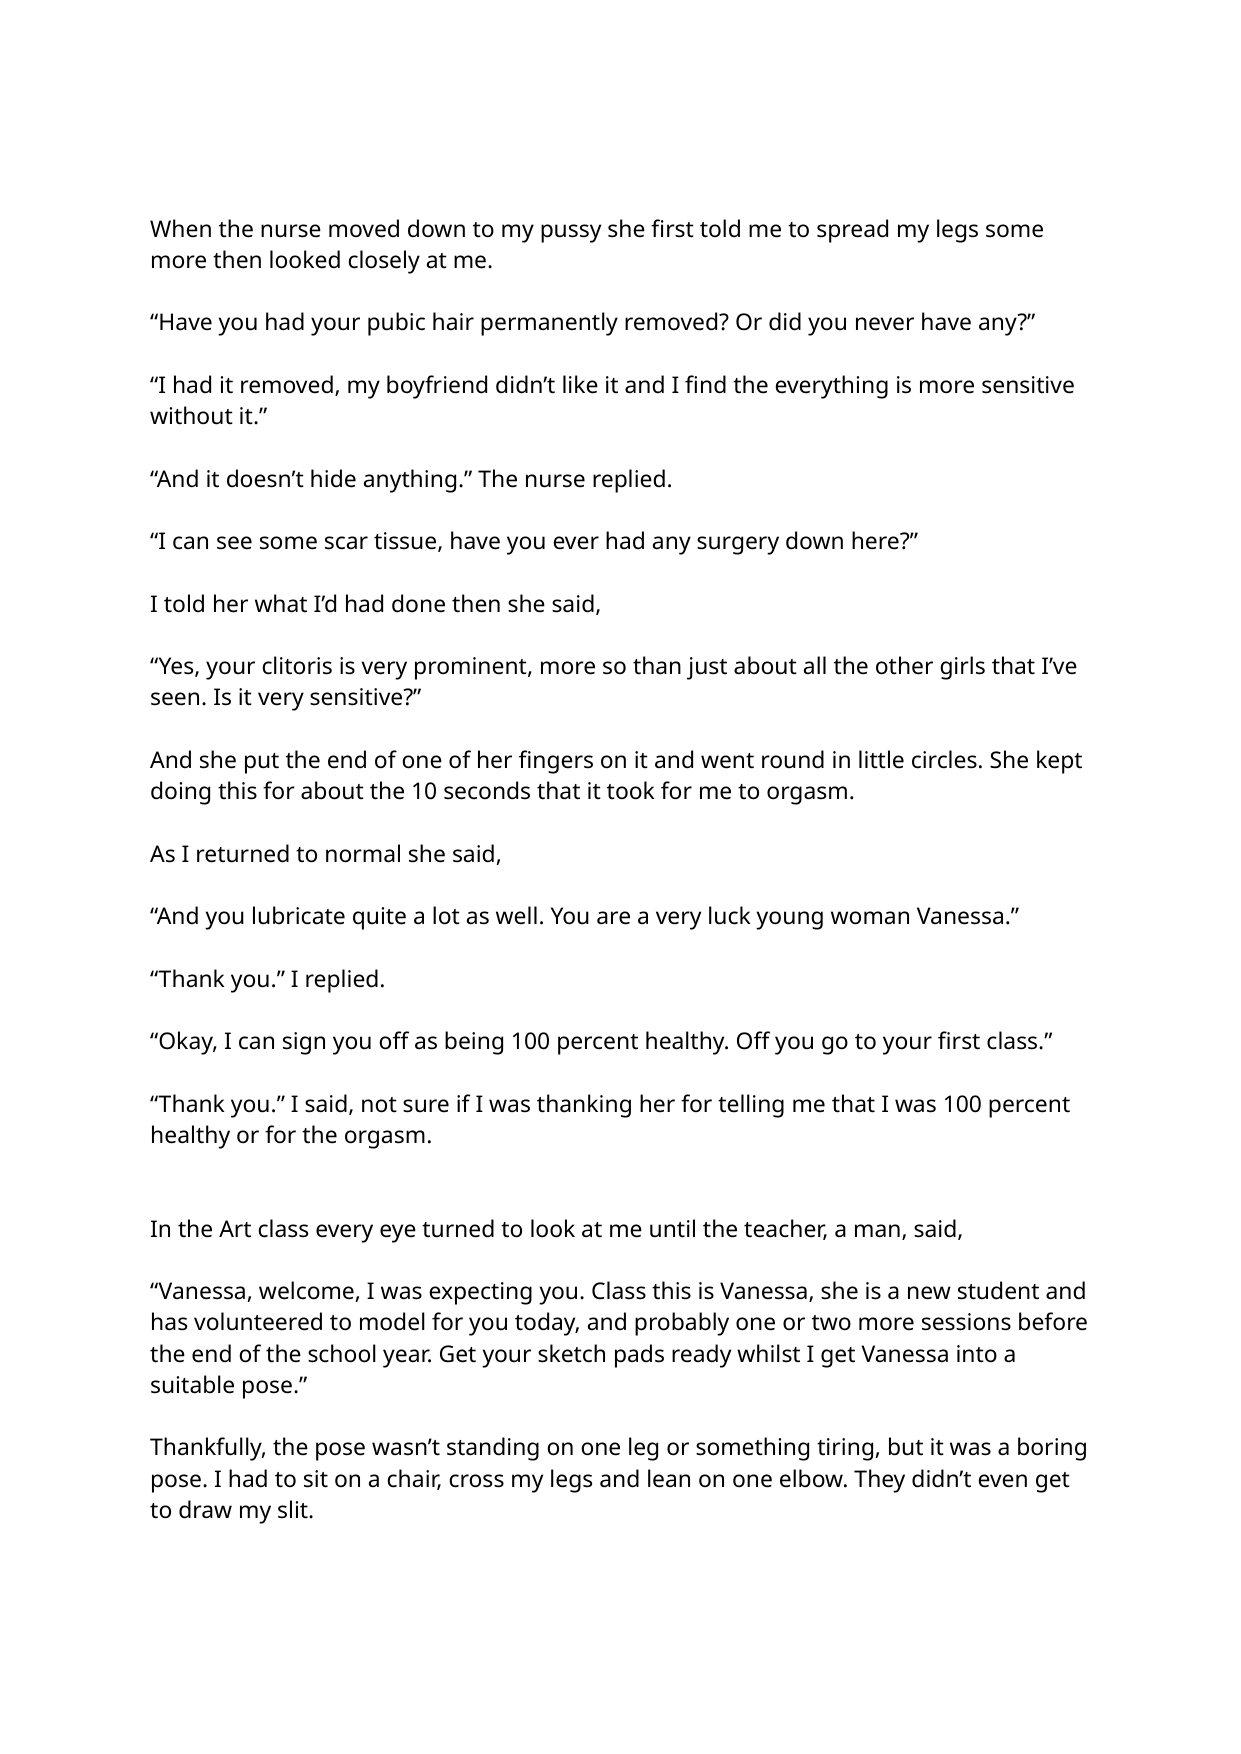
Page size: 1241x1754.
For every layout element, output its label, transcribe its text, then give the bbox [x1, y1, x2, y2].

text When the nurse moved down to my pussy she first told me to spread my legs some more then looked closely at me. [150, 212, 1090, 275]
text “I can see some scar tissue, have you ever had any surgery down here?” [150, 525, 1090, 556]
text And she put the end of one of her fingers on it and went round in little circles. She kept doing this for about the 10 seconds that it took for me to orgasm. [150, 744, 1090, 806]
text “I had it removed, my boyfriend didn’t like it and I find the everything is more sensitive without it.” [150, 369, 1090, 431]
text “And you lubricate quite a lot as well. You are a very luck young woman Vanessa.” [150, 900, 1090, 931]
text “Okay, I can sign you off as being 100 percent healthy. Off you go to your first class.” [150, 1025, 1090, 1056]
text In the Art class every eye turned to look at me until the teacher, a man, said, [150, 1212, 1090, 1244]
text I told her what I’d had done then she said, [150, 587, 1090, 619]
text “Yes, your clitoris is very prominent, more so than just about all the other girls that I’ve seen. Is it very sensitive?” [150, 650, 1090, 712]
text “Thank you.” I replied. [150, 962, 1090, 994]
text Thankfully, the pose wasn’t standing on one leg or something tiring, but it was a boring pose. I had to sit on a chair, cross my legs and lean on one elbow. They didn’t even get to draw my slit. [150, 1431, 1090, 1525]
text “Vanessa, welcome, I was expecting you. Class this is Vanessa, she is a new student and has volunteered to model for you today, and probably one or two more sessions before the end of the school year. Get your sketch pads ready whilst I get Vanessa into a suitable pose.” [150, 1275, 1090, 1400]
text As I returned to normal she said, [150, 837, 1090, 869]
text “Have you had your pubic hair permanently removed? Or did you never have any?” [150, 306, 1090, 337]
text “And it doesn’t hide anything.” The nurse replied. [150, 462, 1090, 494]
text “Thank you.” I said, not sure if I was thanking her for telling me that I was 100 percent healthy or for the orgasm. [150, 1087, 1090, 1150]
